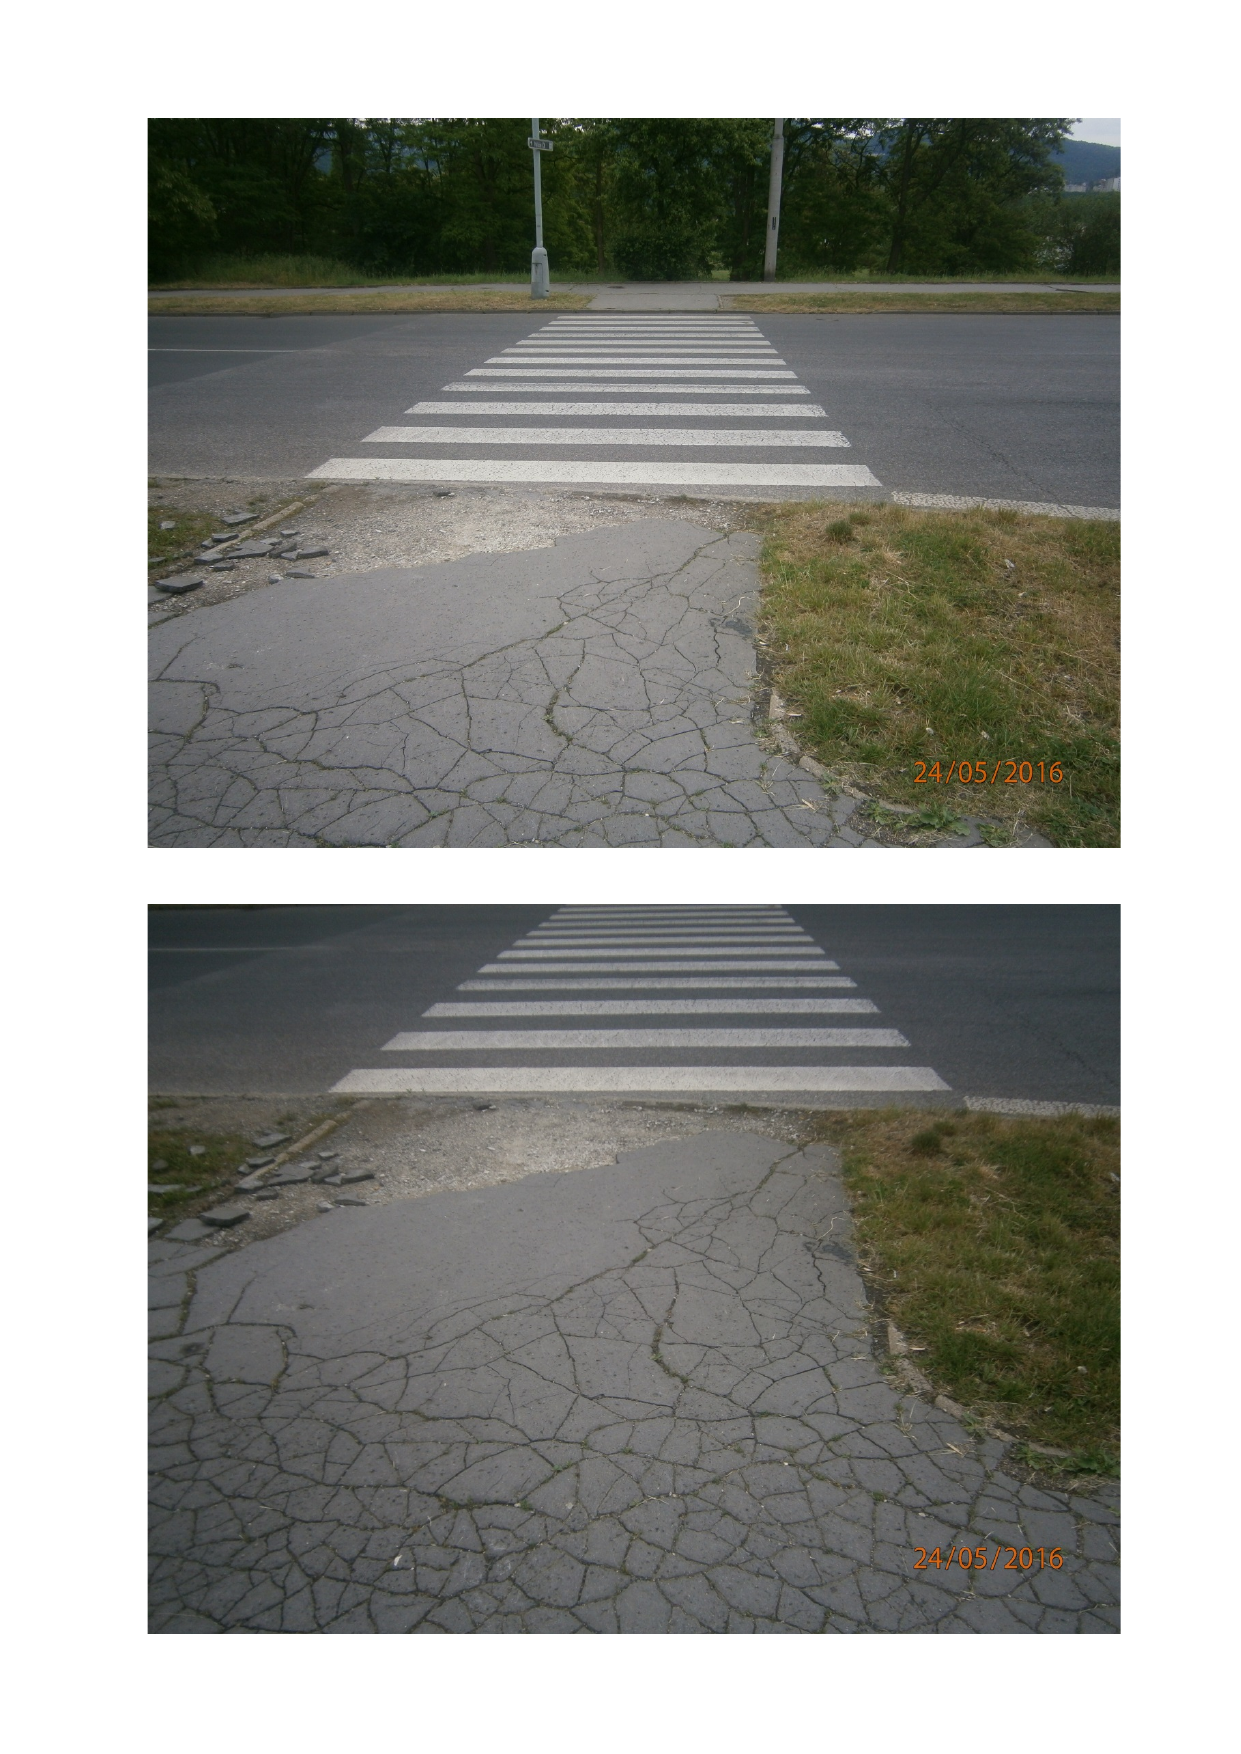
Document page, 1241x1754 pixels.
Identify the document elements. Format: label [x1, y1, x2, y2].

picture [147, 118, 1121, 848]
picture [147, 904, 1121, 1634]
